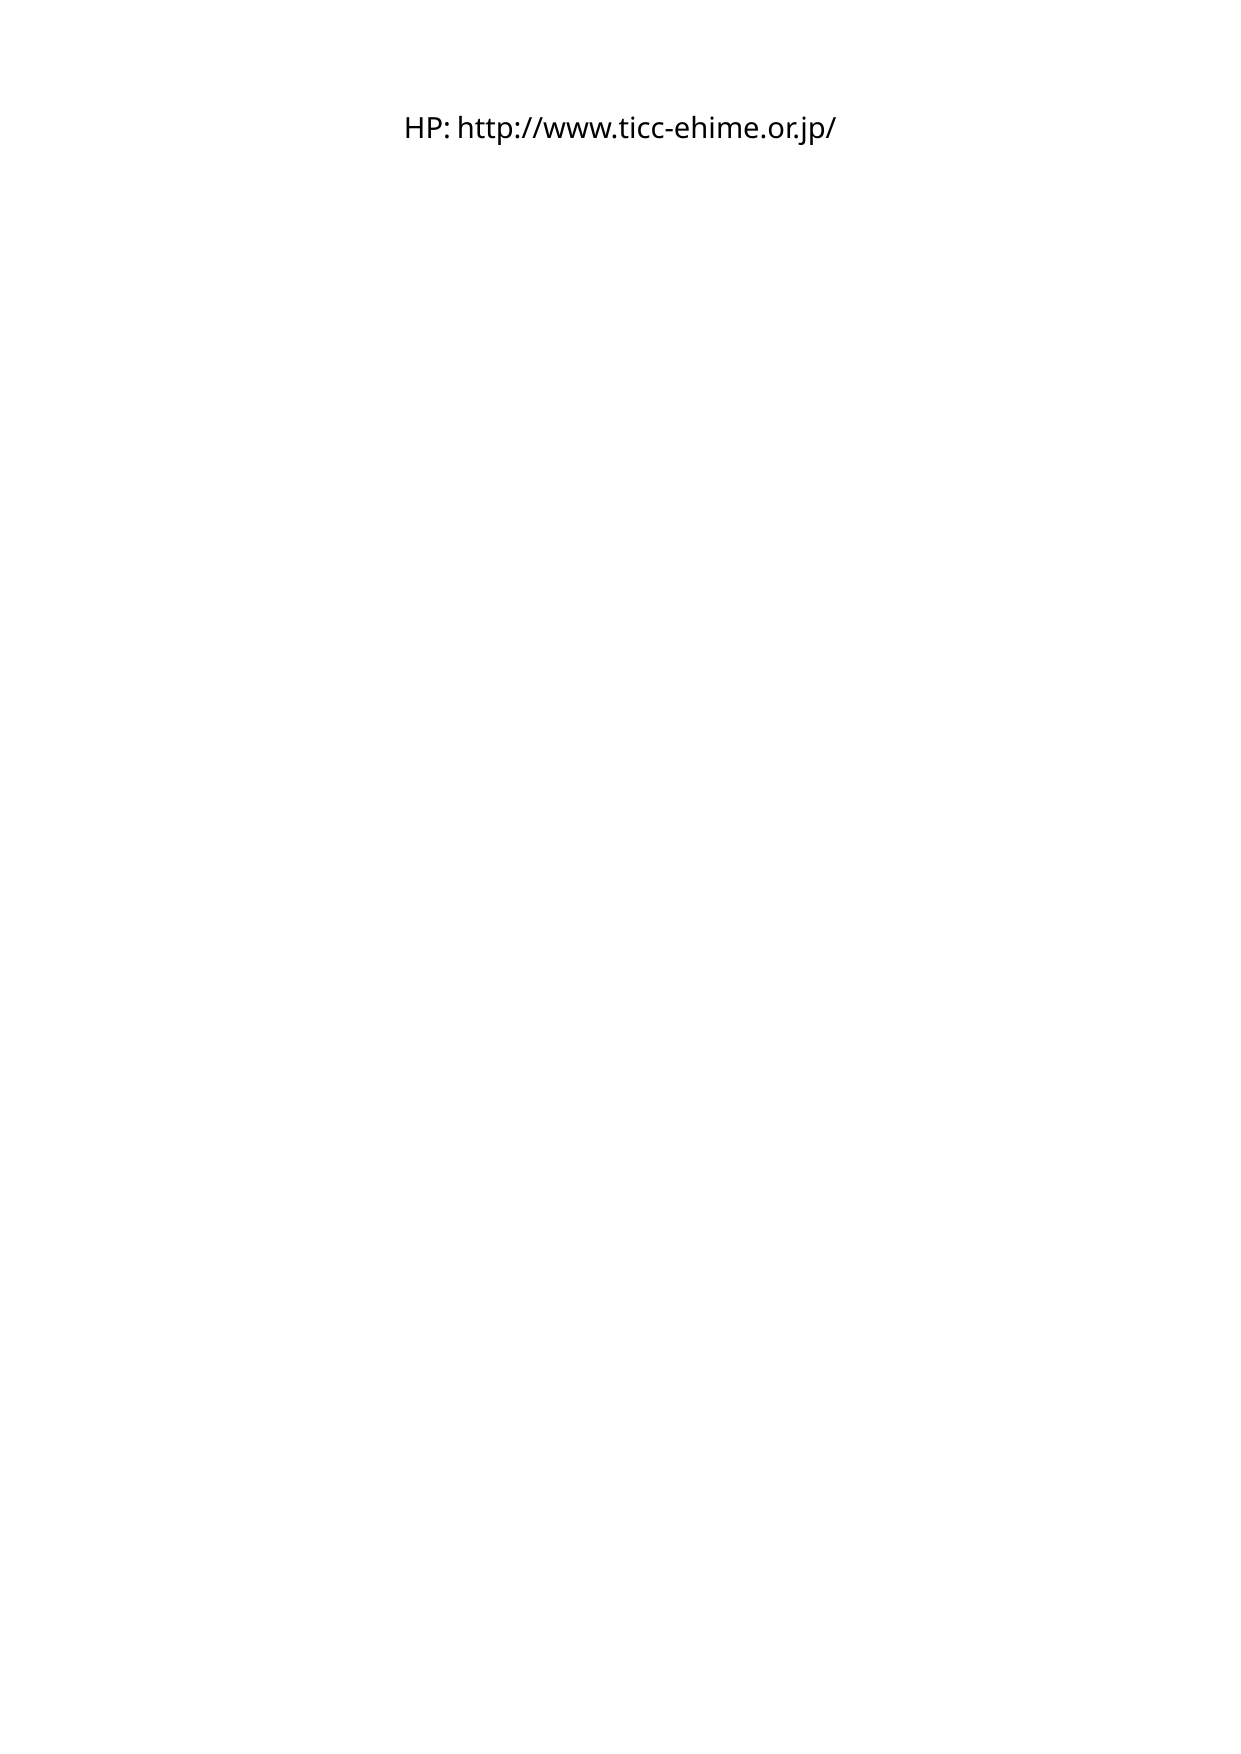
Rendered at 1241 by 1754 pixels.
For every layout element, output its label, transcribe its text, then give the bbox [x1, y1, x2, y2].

text HP: http://www.ticc-ehime.or.jp/ [75, 89, 1165, 164]
